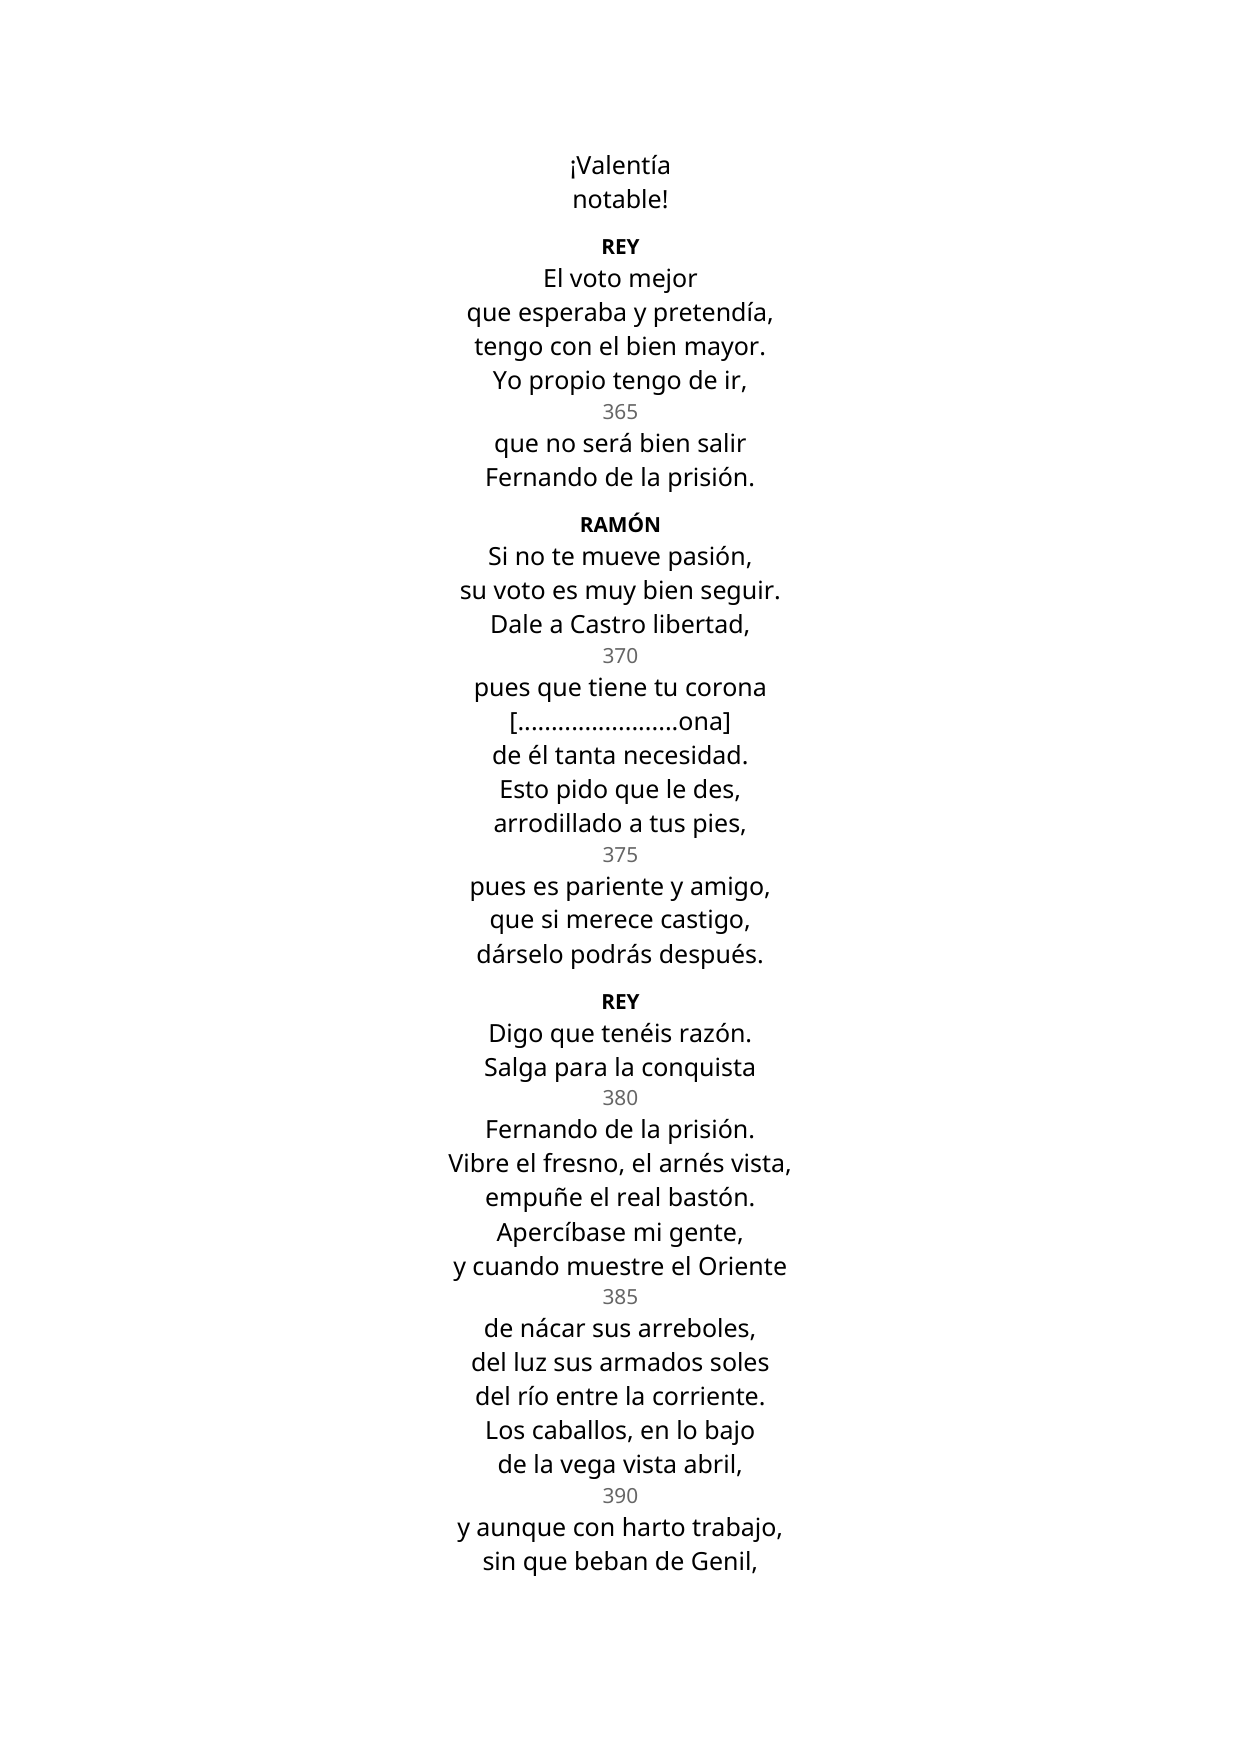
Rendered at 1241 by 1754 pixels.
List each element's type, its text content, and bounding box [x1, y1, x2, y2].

text empuñe el real bastón. [177, 1180, 1063, 1214]
text su voto es muy bien seguir. [177, 573, 1063, 607]
text Si no te mueve pasión, [177, 539, 1063, 573]
text Dale a Castro libertad, [177, 607, 1063, 641]
text arrodillado a tus pies, [177, 806, 1063, 840]
text notable! [177, 182, 1063, 216]
text Yo propio tengo de ir, [177, 363, 1063, 397]
text Digo que tenéis razón. [177, 1015, 1063, 1049]
text Fernando de la prisión. [177, 1112, 1063, 1146]
text 365 [177, 397, 1063, 426]
text y cuando muestre el Oriente [177, 1248, 1063, 1282]
text del luz sus armados soles [177, 1345, 1063, 1379]
text de él tanta necesidad. [177, 737, 1063, 772]
text El voto mejor [177, 261, 1063, 295]
text de nácar sus arreboles, [177, 1311, 1063, 1345]
text dárselo podrás después. [177, 936, 1063, 970]
text 370 [177, 641, 1063, 669]
text Apercíbase mi gente, [177, 1214, 1063, 1248]
text Fernando de la prisión. [177, 459, 1063, 494]
text del río entre la corriente. [177, 1379, 1063, 1413]
text ¡Valentía [177, 148, 1063, 182]
text Esto pido que le des, [177, 772, 1063, 806]
text sin que beban de Genil, [177, 1543, 1063, 1578]
text que no será bien salir [177, 426, 1063, 459]
text Los caballos, en lo bajo [177, 1413, 1063, 1447]
text REY [177, 987, 1063, 1015]
text 375 [177, 840, 1063, 868]
text 385 [177, 1282, 1063, 1311]
text tengo con el bien mayor. [177, 329, 1063, 363]
text pues es pariente y amigo, [177, 868, 1063, 902]
text y aunque con harto trabajo, [177, 1509, 1063, 1543]
text Vibre el fresno, el arnés vista, [177, 1146, 1063, 1180]
text que esperaba y pretendía, [177, 295, 1063, 329]
text Salga para la conquista [177, 1049, 1063, 1083]
text 380 [177, 1083, 1063, 1112]
text 390 [177, 1481, 1063, 1509]
text REY [177, 232, 1063, 261]
text RAMÓN [177, 510, 1063, 539]
text que si merece castigo, [177, 902, 1063, 936]
text [........................ona] [177, 703, 1063, 737]
text de la vega vista abril, [177, 1447, 1063, 1481]
text pues que tiene tu corona [177, 669, 1063, 703]
